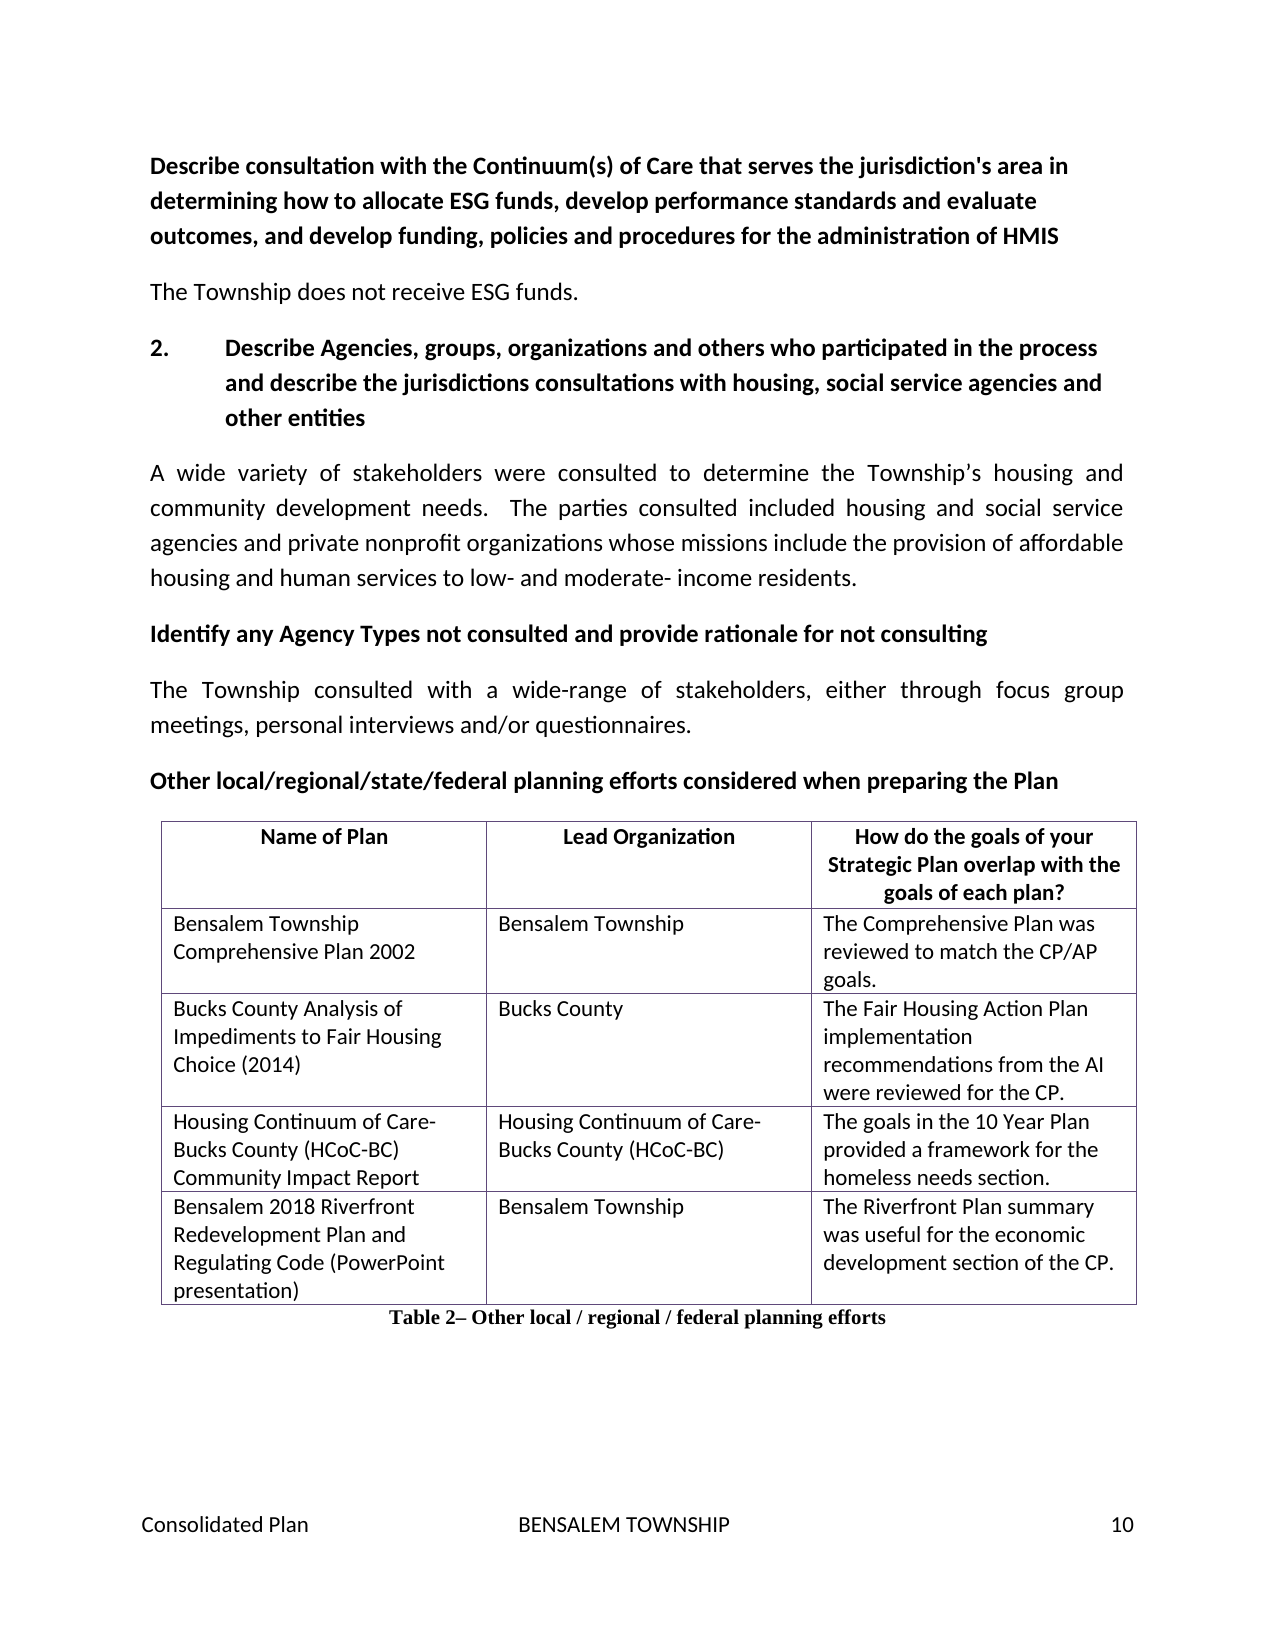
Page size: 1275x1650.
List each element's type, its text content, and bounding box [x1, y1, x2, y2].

table_cell Bensalem Township [487, 1192, 811, 1304]
table_cell Bucks County [487, 994, 811, 1106]
table_cell The goals in the 10 Year Plan provided a framework for the homeless needs section. [812, 1107, 1136, 1191]
table_cell The Comprehensive Plan was reviewed to match the CP/AP goals. [812, 909, 1136, 993]
table_cell The Fair Housing Action Plan implementation recommendations from the AI were reviewed for the CP. [812, 994, 1136, 1106]
table_header Lead Organization [487, 822, 811, 908]
text The Township consulted with a wide-range of stakeholders, either through focus group meetings, personal interviews and/or questionnaires. [150, 674, 1125, 740]
table_cell Bucks County Analysis of Impediments to Fair Housing Choice (2014) [162, 994, 486, 1106]
text Identify any Agency Types not consulted and provide rationale for not consulting [150, 618, 1125, 649]
table_cell Housing Continuum of Care-Bucks County (HCoC-BC) [487, 1107, 811, 1191]
table_cell Bensalem Township [487, 909, 811, 993]
table_cell Housing Continuum of Care-Bucks County (HCoC-BC) Community Impact Report [162, 1107, 486, 1191]
table_cell Bensalem 2018 Riverfront Redevelopment Plan and Regulating Code (PowerPoint presentation) [162, 1192, 486, 1304]
text Other local/regional/state/federal planning efforts considered when preparing the Plan [150, 765, 1125, 796]
text Describe consultation with the Continuum(s) of Care that serves the jurisdiction's area in determining how to allocate ESG funds, develop performance standards and evaluate outcomes, and develop funding, policies and procedures for the administration of HMIS [150, 150, 1125, 251]
text The Township does not receive ESG funds. [150, 276, 1125, 306]
text A wide variety of stakeholders were consulted to determine the Township’s housing and community development needs. The parties consulted included housing and social service agencies and private nonprofit organizations whose missions include the provision of affordable housing and human services to low- and moderate- income residents. [150, 457, 1125, 593]
table_header How do the goals of your Strategic Plan overlap with the goals of each plan? [812, 822, 1136, 908]
table_header Name of Plan [162, 822, 486, 908]
table_cell The Riverfront Plan summary was useful for the economic development section of the CP. [812, 1192, 1136, 1304]
table_cell Bensalem Township Comprehensive Plan 2002 [162, 909, 486, 993]
list Describe Agencies, groups, organizations and others who participated in the process and describe the jurisdictions consultations with housing, social service agencies and other entities [150, 332, 1125, 432]
